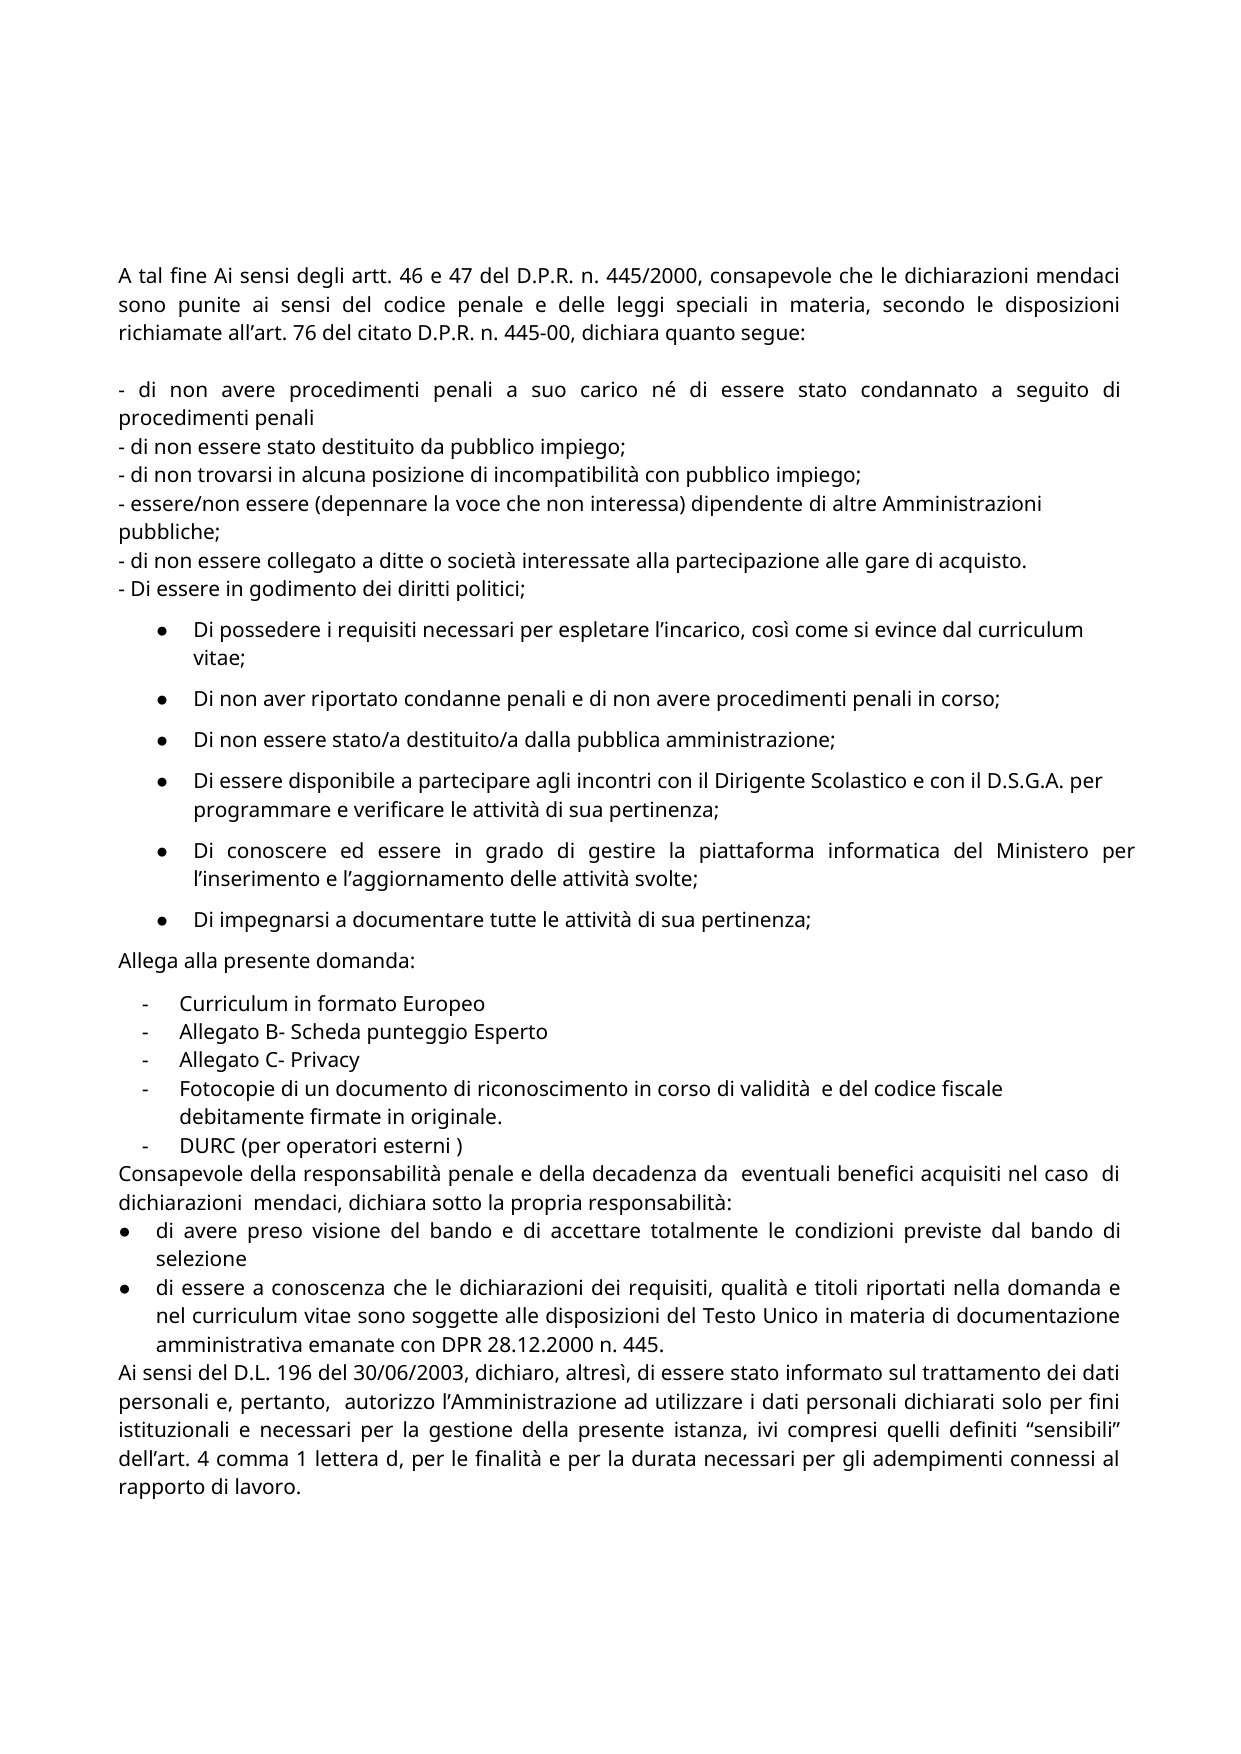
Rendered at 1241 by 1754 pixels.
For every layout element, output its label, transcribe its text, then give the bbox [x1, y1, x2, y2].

text Allega alla presente domanda: [118, 946, 1122, 974]
list Di non essere stato/a destituito/a dalla pubblica amministrazione; [156, 725, 1137, 754]
text Ai sensi del D.L. 196 del 30/06/2003, dichiaro, altresì, di essere stato informato sul trattamento dei dati personali e, pertanto, autorizzo l’Amministrazione ad utilizzare i dati personali dichiarati solo per fini istituzionali e necessari per la gestione della presente istanza, ivi compresi quelli definiti “sensibili” dell’art. 4 comma 1 lettera d, per le finalità e per la durata necessari per gli adempimenti connessi al rapporto di lavoro. [118, 1358, 1122, 1501]
text Consapevole della responsabilità penale e della decadenza da eventuali benefici acquisiti nel caso di dichiarazioni mendaci, dichiara sotto la propria responsabilità: [118, 1159, 1122, 1216]
text - di non trovarsi in alcuna posizione di incompatibilità con pubblico impiego; [118, 460, 1122, 489]
text - di non essere collegato a ditte o società interessate alla partecipazione alle gare di acquisto. [118, 546, 1122, 574]
text - di non essere stato destituito da pubblico impiego; [118, 432, 1122, 460]
list di avere preso visione del bando e di accettare totalmente le condizioni previste dal bando di selezione [118, 1216, 1122, 1273]
text A tal fine Ai sensi degli artt. 46 e 47 del D.P.R. n. 445/2000, consapevole che le dichiarazioni mendaci sono punite ai sensi del codice penale e delle leggi speciali in materia, secondo le disposizioni richiamate all’art. 76 del citato D.P.R. n. 445-00, dichiara quanto segue: [118, 261, 1122, 347]
text - di non avere procedimenti penali a suo carico né di essere stato condannato a seguito di procedimenti penali [118, 375, 1122, 432]
list Curriculum in formato Europeo [142, 989, 1122, 1017]
text - Di essere in godimento dei diritti politici; [118, 574, 1122, 603]
text pubbliche; [118, 517, 1122, 546]
text - essere/non essere (depennare la voce che non interessa) dipendente di altre Amministrazioni [118, 489, 1122, 517]
list Fotocopie di un documento di riconoscimento in corso di validità e del codice fiscale debitamente firmate in originale. [142, 1074, 1122, 1131]
list Di essere disponibile a partecipare agli incontri con il Dirigente Scolastico e con il D.S.G.A. per programmare e verificare le attività di sua pertinenza; [156, 766, 1137, 823]
list Di conoscere ed essere in grado di gestire la piattaforma informatica del Ministero per l’inserimento e l’aggiornamento delle attività svolte; [156, 836, 1137, 893]
list Allegato B- Scheda punteggio Esperto [142, 1017, 1122, 1046]
list Di impegnarsi a documentare tutte le attività di sua pertinenza; [156, 905, 1137, 933]
list Di possedere i requisiti necessari per espletare l’incarico, così come si evince dal curriculum vitae; [156, 615, 1137, 672]
list Allegato C- Privacy [142, 1046, 1122, 1074]
list Di non aver riportato condanne penali e di non avere procedimenti penali in corso; [156, 684, 1137, 713]
list di essere a conoscenza che le dichiarazioni dei requisiti, qualità e titoli riportati nella domanda e nel curriculum vitae sono soggette alle disposizioni del Testo Unico in materia di documentazione amministrativa emanate con DPR 28.12.2000 n. 445. [118, 1273, 1122, 1358]
list DURC (per operatori esterni ) [142, 1131, 1122, 1159]
